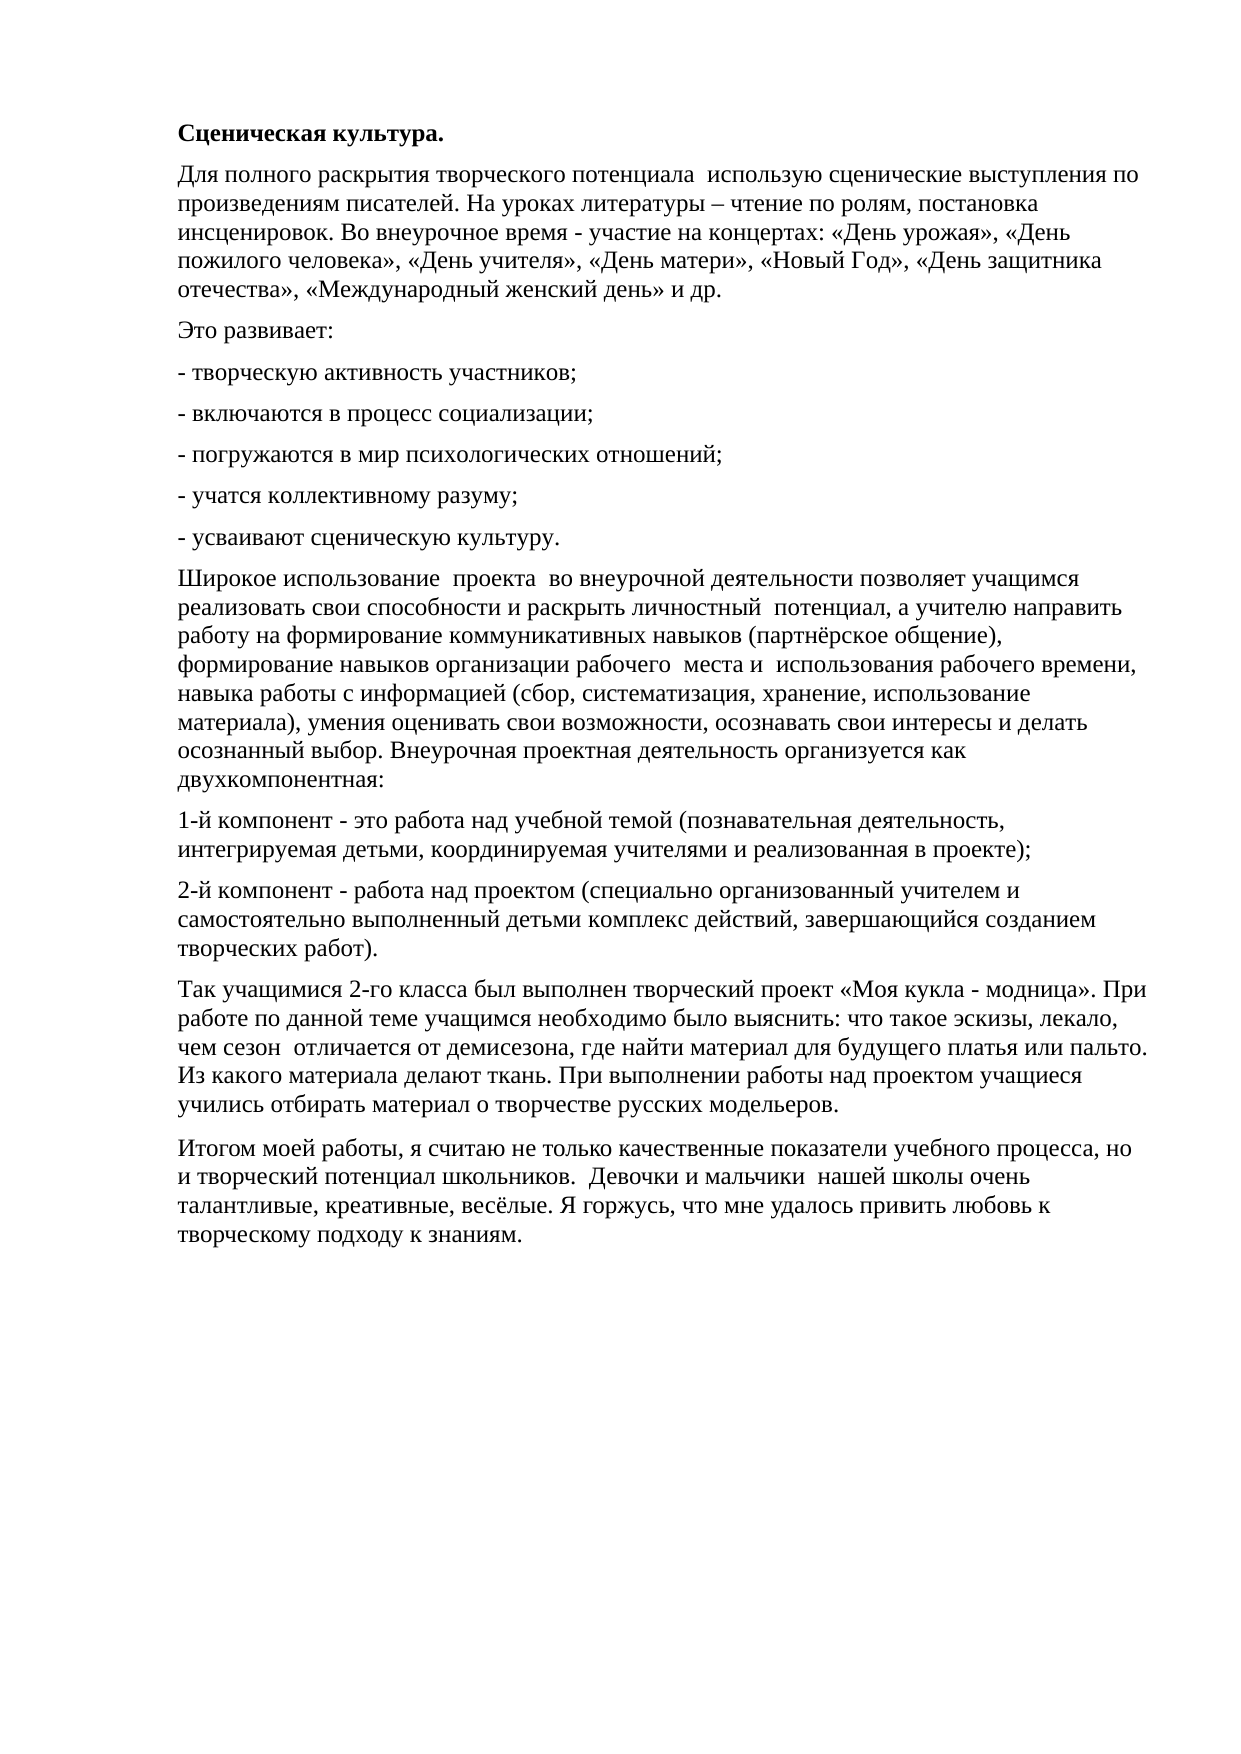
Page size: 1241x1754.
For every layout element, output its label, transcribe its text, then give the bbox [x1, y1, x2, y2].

text 1-й компонент - это работа над учебной темой (познавательная деятельность, интегрируемая детьми, координируемая учителями и реализованная в проекте); [177, 806, 1152, 863]
text - включаются в процесс социализации; [177, 398, 1152, 427]
text - творческую активность участников; [177, 357, 1152, 386]
text Широкое использование проекта во внеурочной деятельности позволяет учащимся реализовать свои способности и раскрыть личностный потенциал, а учителю направить работу на формирование коммуникативных навыков (партнёрское общение), формирование навыков организации рабочего места и использования рабочего времени, навыка работы с информацией (сбор, систематизация, хранение, использование материала), умения оценивать свои возможности, осознавать свои интересы и делать осознанный выбор. Внеурочная проектная деятельность организуется как двухкомпонентная: [177, 563, 1152, 793]
text Для полного раскрытия творческого потенциала использую сценические выступления по произведениям писателей. На уроках литературы – чтение по ролям, постановка инсценировок. Во внеурочное время - участие на концертах: «День урожая», «День пожилого человека», «День учителя», «День матери», «Новый Год», «День защитника отечества», «Международный женский день» и др. [177, 159, 1152, 303]
text Итогом моей работы, я считаю не только качественные показатели учебного процесса, но и творческий потенциал школьников. Девочки и мальчики нашей школы очень талантливые, креативные, весёлые. Я горжусь, что мне удалось привить любовь к творческому подходу к знаниям. [177, 1133, 1152, 1248]
text - учатся коллективному разуму; [177, 481, 1152, 509]
text 2-й компонент - работа над проектом (специально организованный учителем и самостоятельно выполненный детьми комплекс действий, завершающийся созданием творческих работ). [177, 876, 1152, 962]
text Так учащимися 2-го класса был выполнен творческий проект «Моя кукла - модница». При работе по данной теме учащимся необходимо было выяснить: что такое эскизы, лекало, чем сезон отличается от демисезона, где найти материал для будущего платья или пальто. Из какого материала делают ткань. При выполнении работы над проектом учащиеся учились отбирать материал о творчестве русских модельеров. [177, 974, 1152, 1118]
text Это развивает: [177, 316, 1152, 344]
text Сценическая культура. [177, 118, 1152, 147]
text - погружаются в мир психологических отношений; [177, 439, 1152, 468]
text - усваивают сценическую культуру. [177, 522, 1152, 551]
